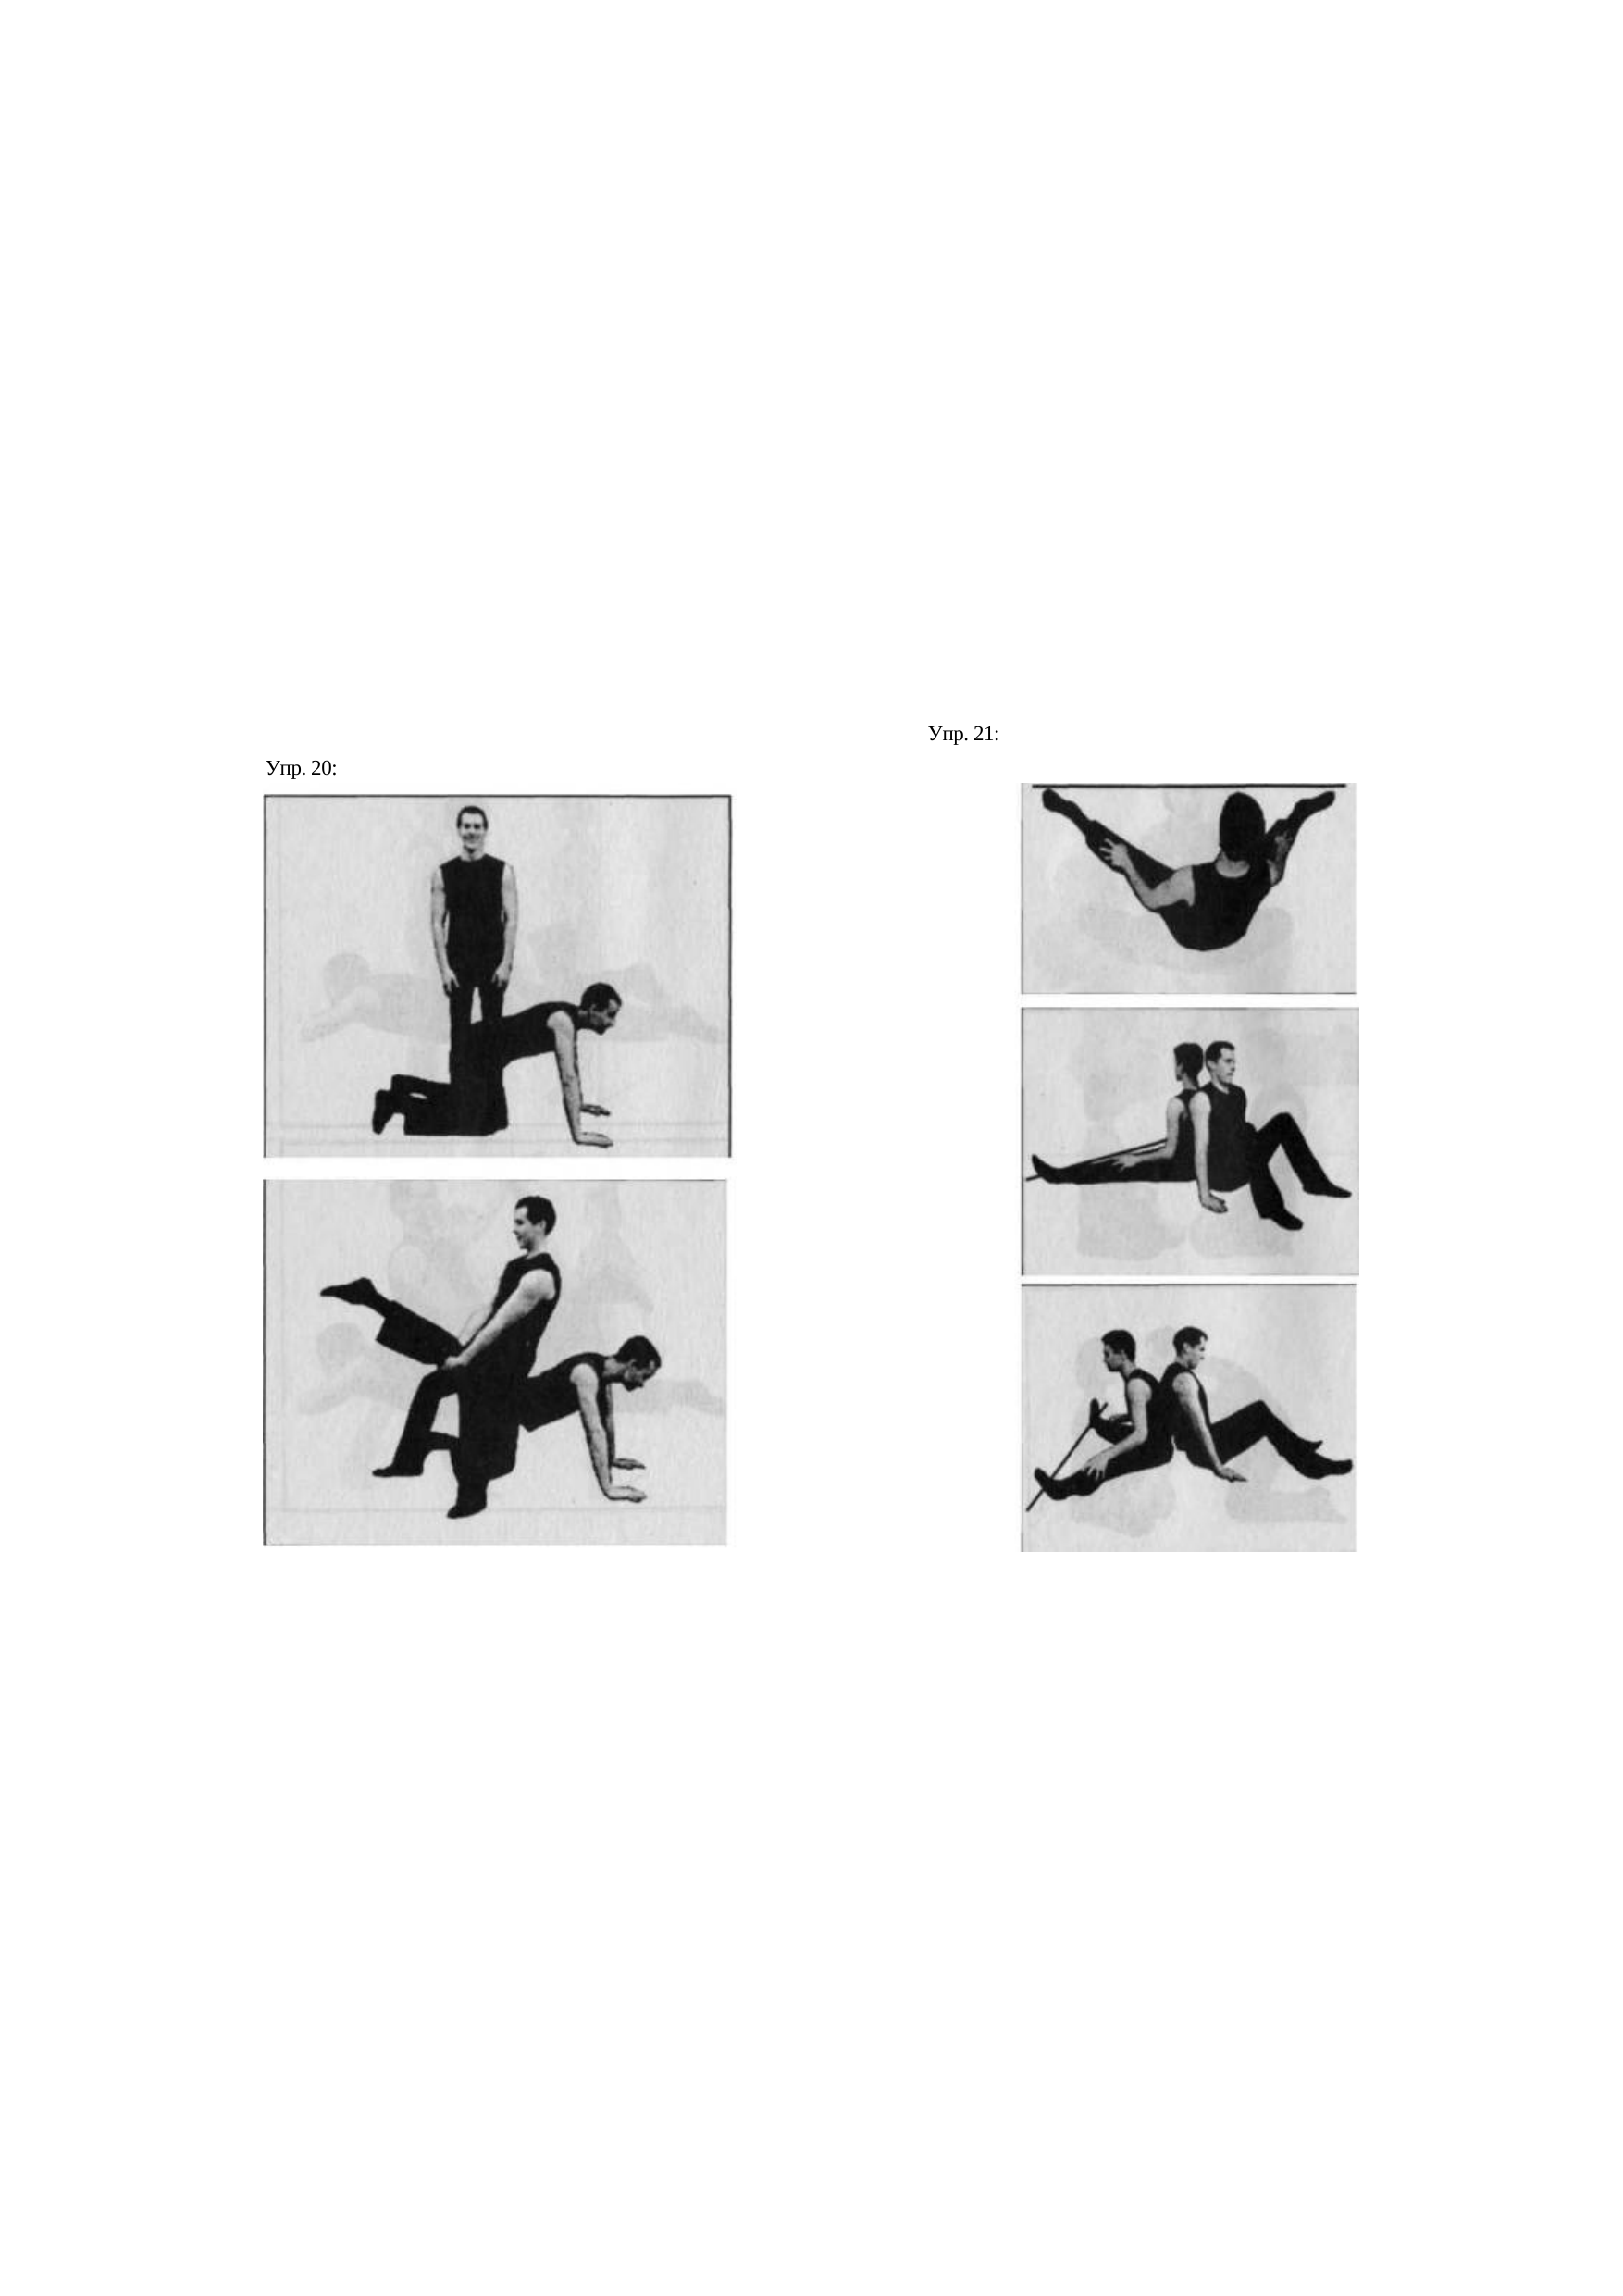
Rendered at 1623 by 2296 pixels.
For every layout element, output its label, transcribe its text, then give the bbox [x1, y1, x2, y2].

text Упр. 21: [263, 724, 1000, 745]
picture [263, 783, 1359, 1552]
text Упр. 20: [266, 758, 1002, 779]
